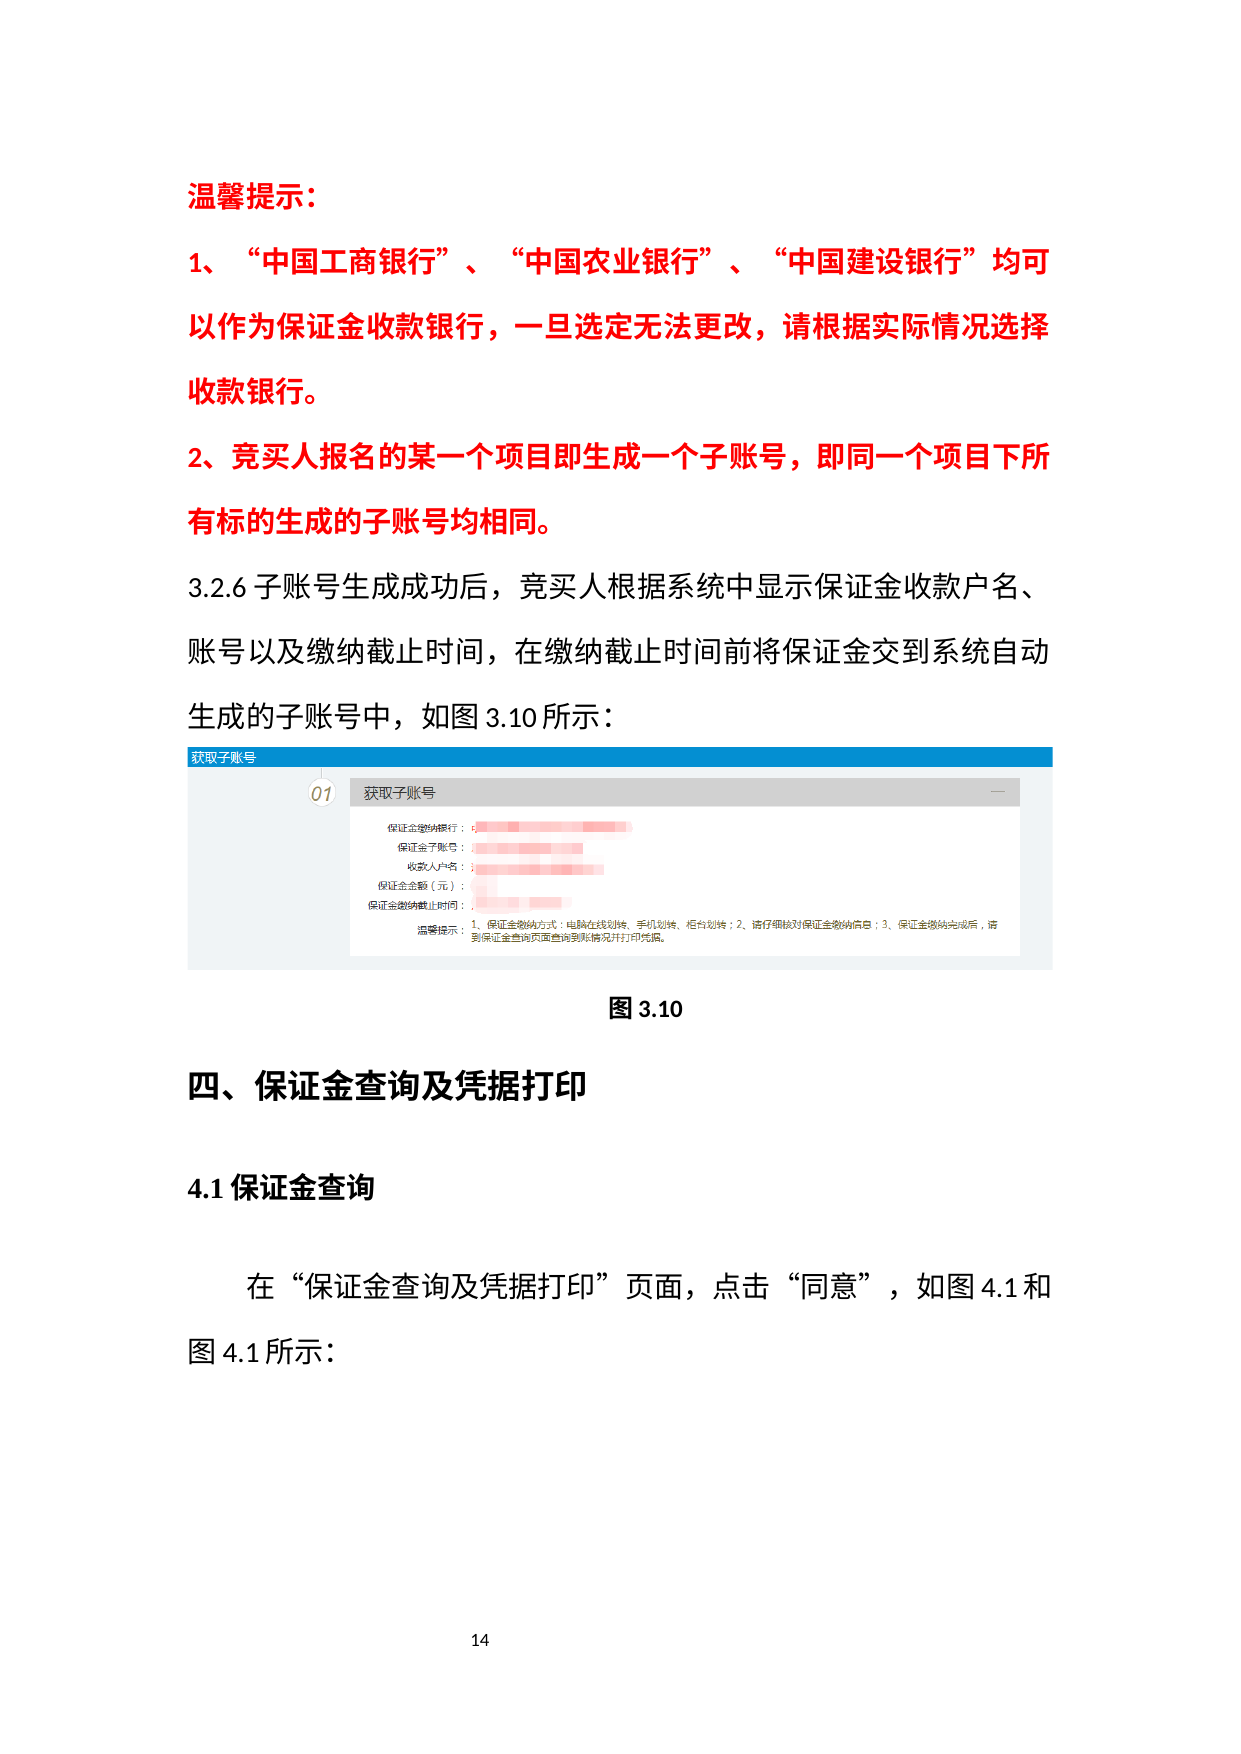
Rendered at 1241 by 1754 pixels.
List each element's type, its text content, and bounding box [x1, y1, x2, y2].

text 在“保证金查询及凭据打印”页面，点击“同意”，如图4.1和图4.1所示： [187, 1252, 1053, 1382]
text 3.2.6子账号生成成功后，竞买人根据系统中显示保证金收款户名、账号以及缴纳截止时间，在缴纳截止时间前将保证金交到系统自动生成的子账号中，如图3.10所示： [187, 552, 1053, 747]
picture [187, 768, 1053, 970]
text 1、“中国工商银行”、“中国农业银行”、“中国建设银行”均可以作为保证金收款银行，一旦选定无法更改，请根据实际情况选择收款银行。 [187, 227, 1053, 422]
text 2、竞买人报名的某一个项目即生成一个子账号，即同一个项目下所有标的生成的子账号均相同。 [187, 422, 1053, 552]
picture [231, 752, 239, 762]
text 四、保证金查询及凭据打印 [187, 1052, 1053, 1117]
text 4.1保证金查询 [187, 1153, 1053, 1218]
text 图3.10 [187, 974, 1053, 1039]
text 温馨提示： [187, 162, 1053, 227]
